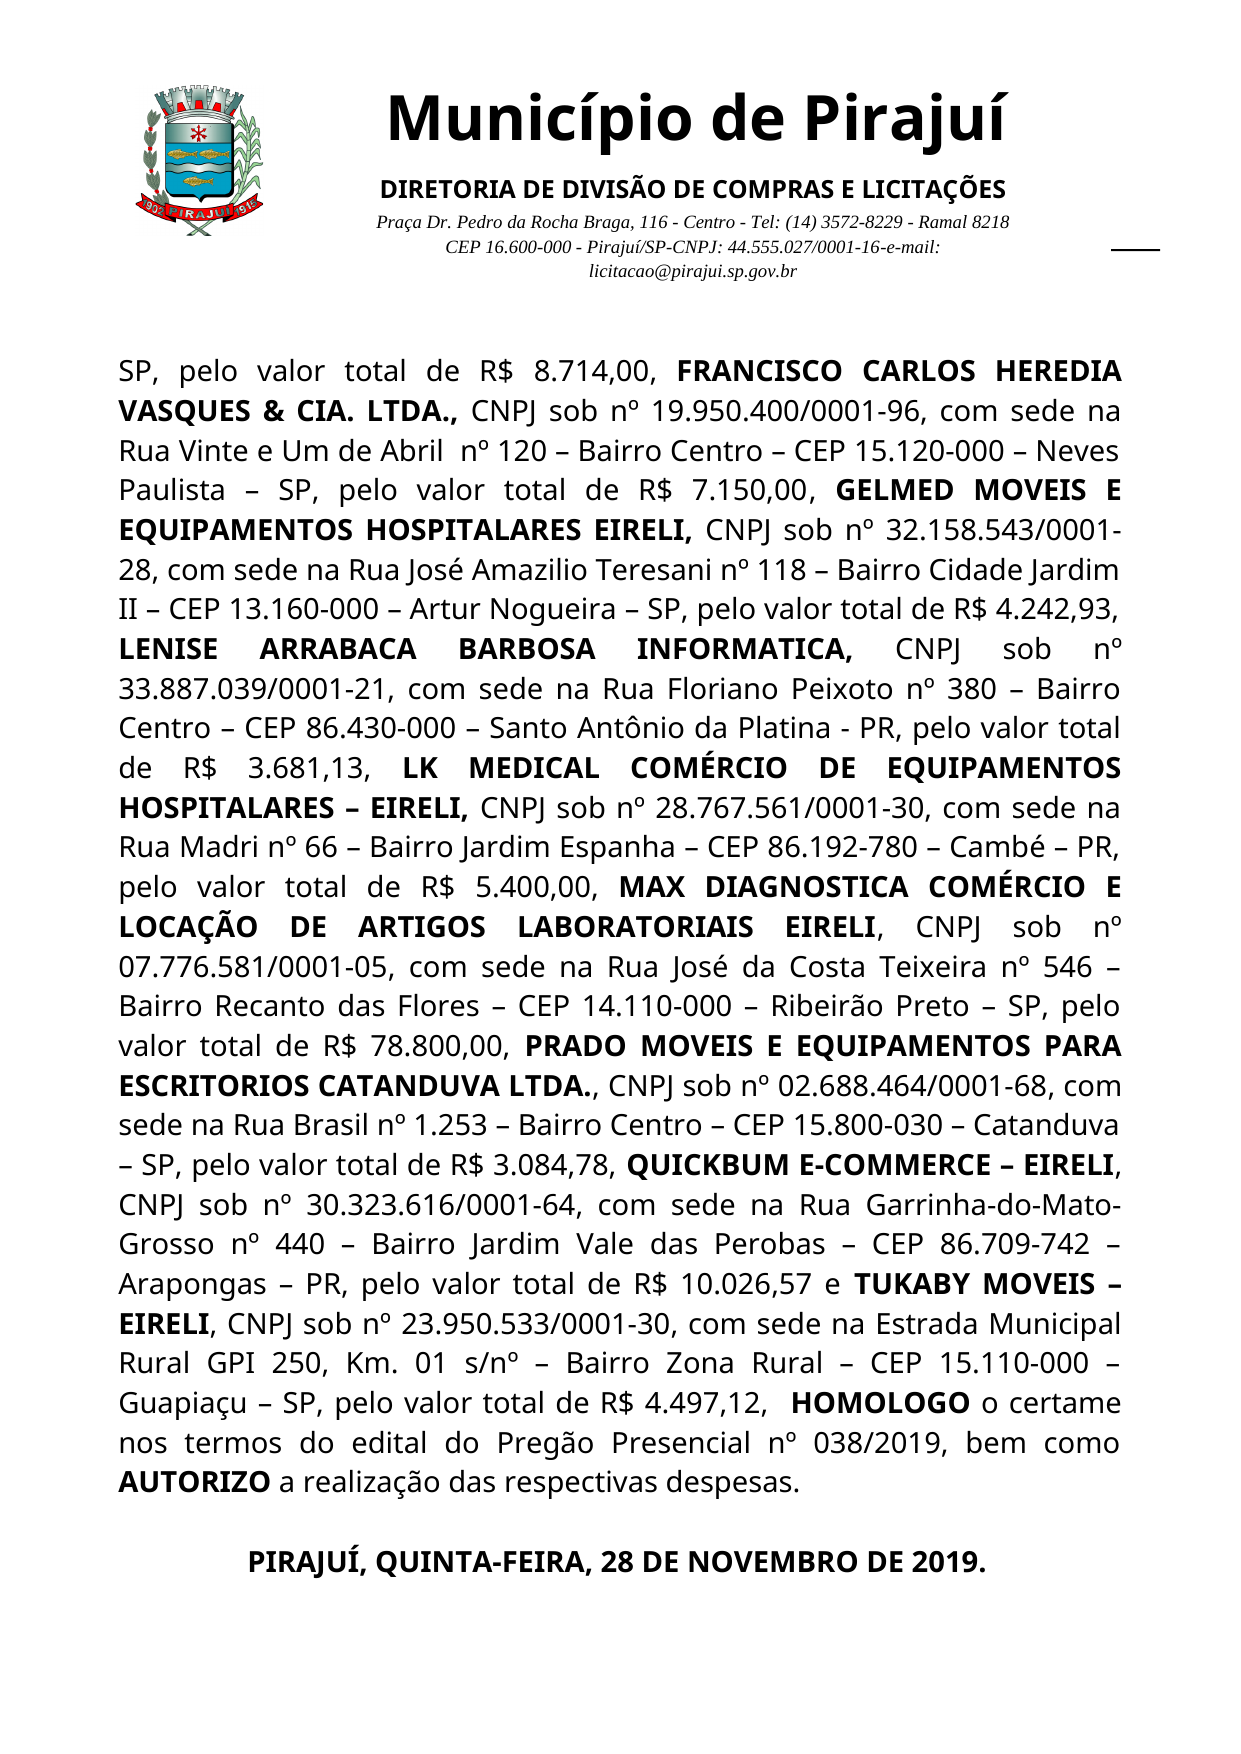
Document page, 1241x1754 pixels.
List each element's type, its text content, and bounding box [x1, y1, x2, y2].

picture [135, 85, 264, 236]
text PIRAJUÍ, QUINTA-FEIRA, 28 DE NOVEMBRO DE 2019. [177, 1541, 1057, 1581]
